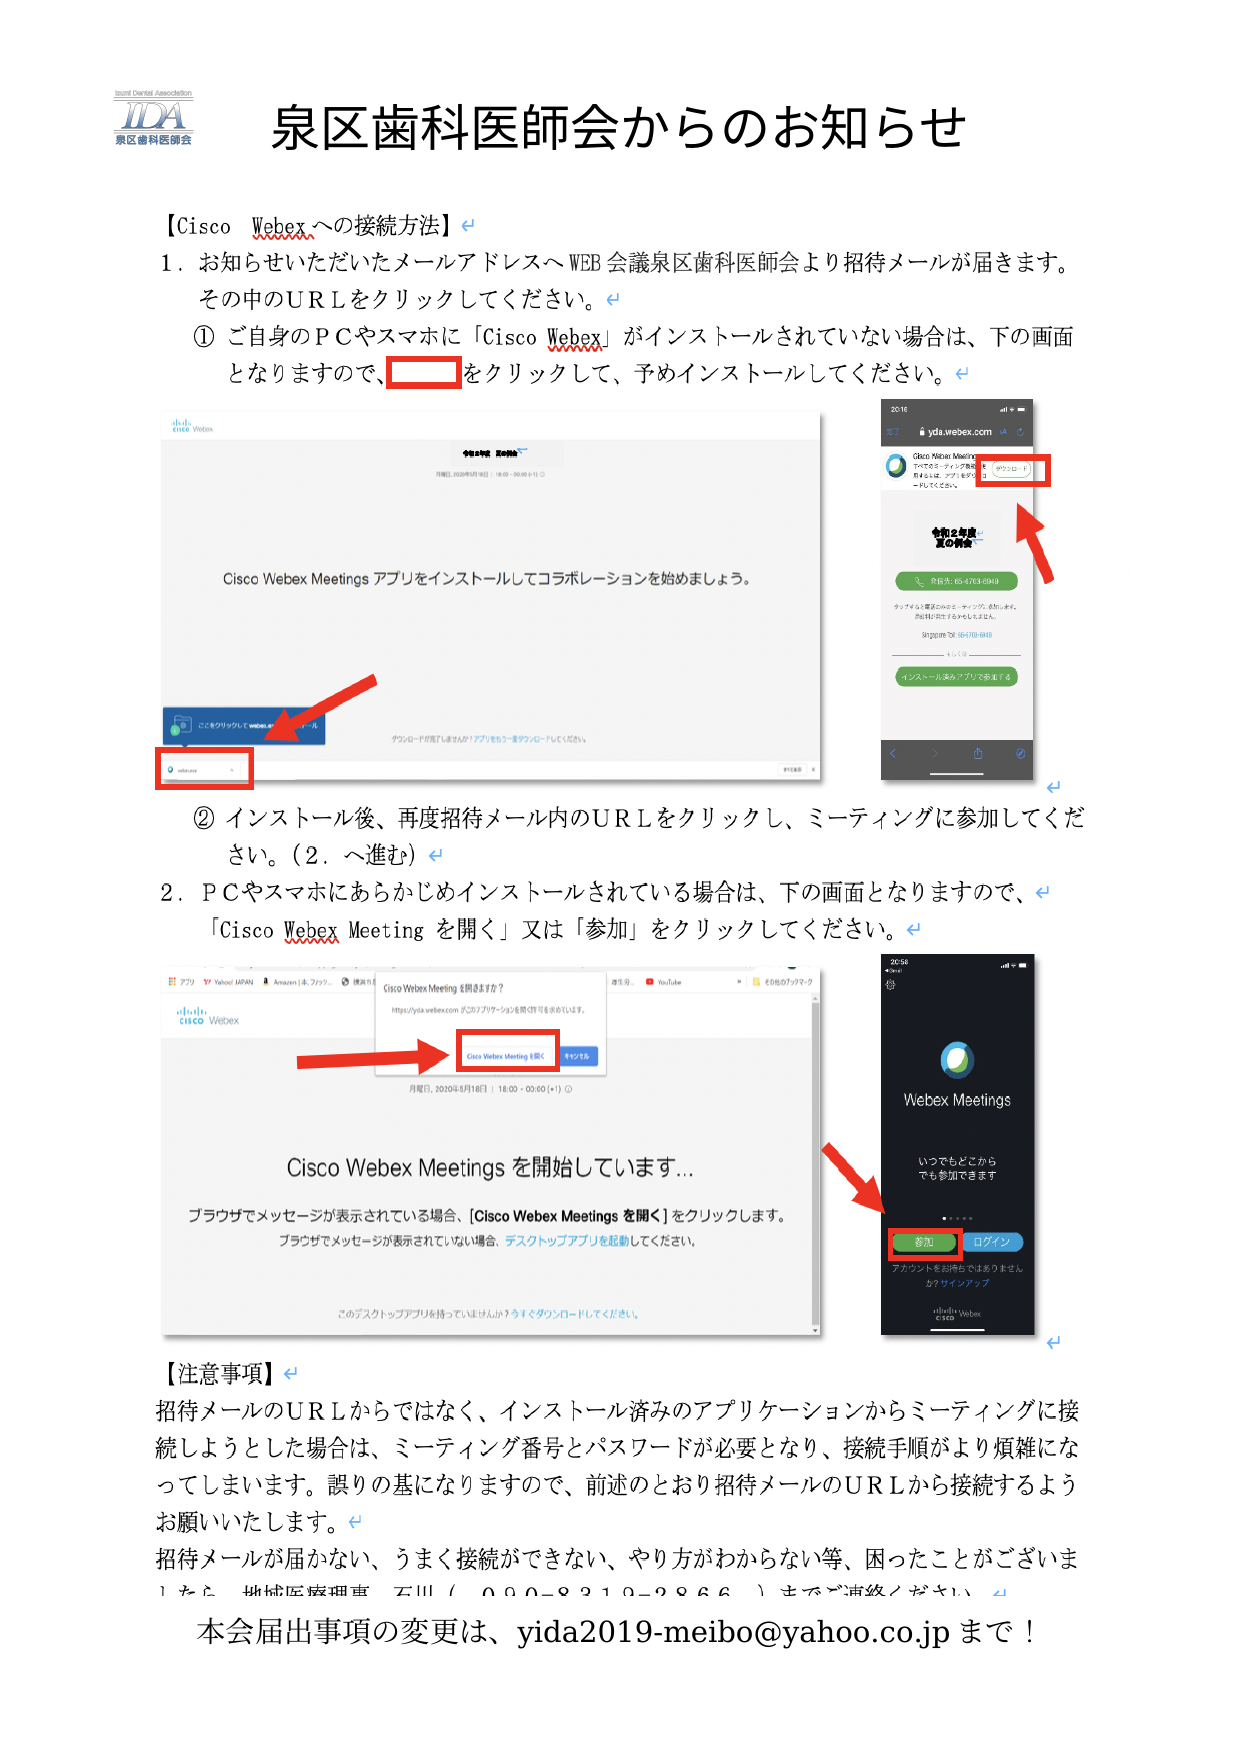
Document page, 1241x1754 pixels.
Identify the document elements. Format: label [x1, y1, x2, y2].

picture [112, 88, 196, 147]
picture [112, 208, 1128, 1596]
